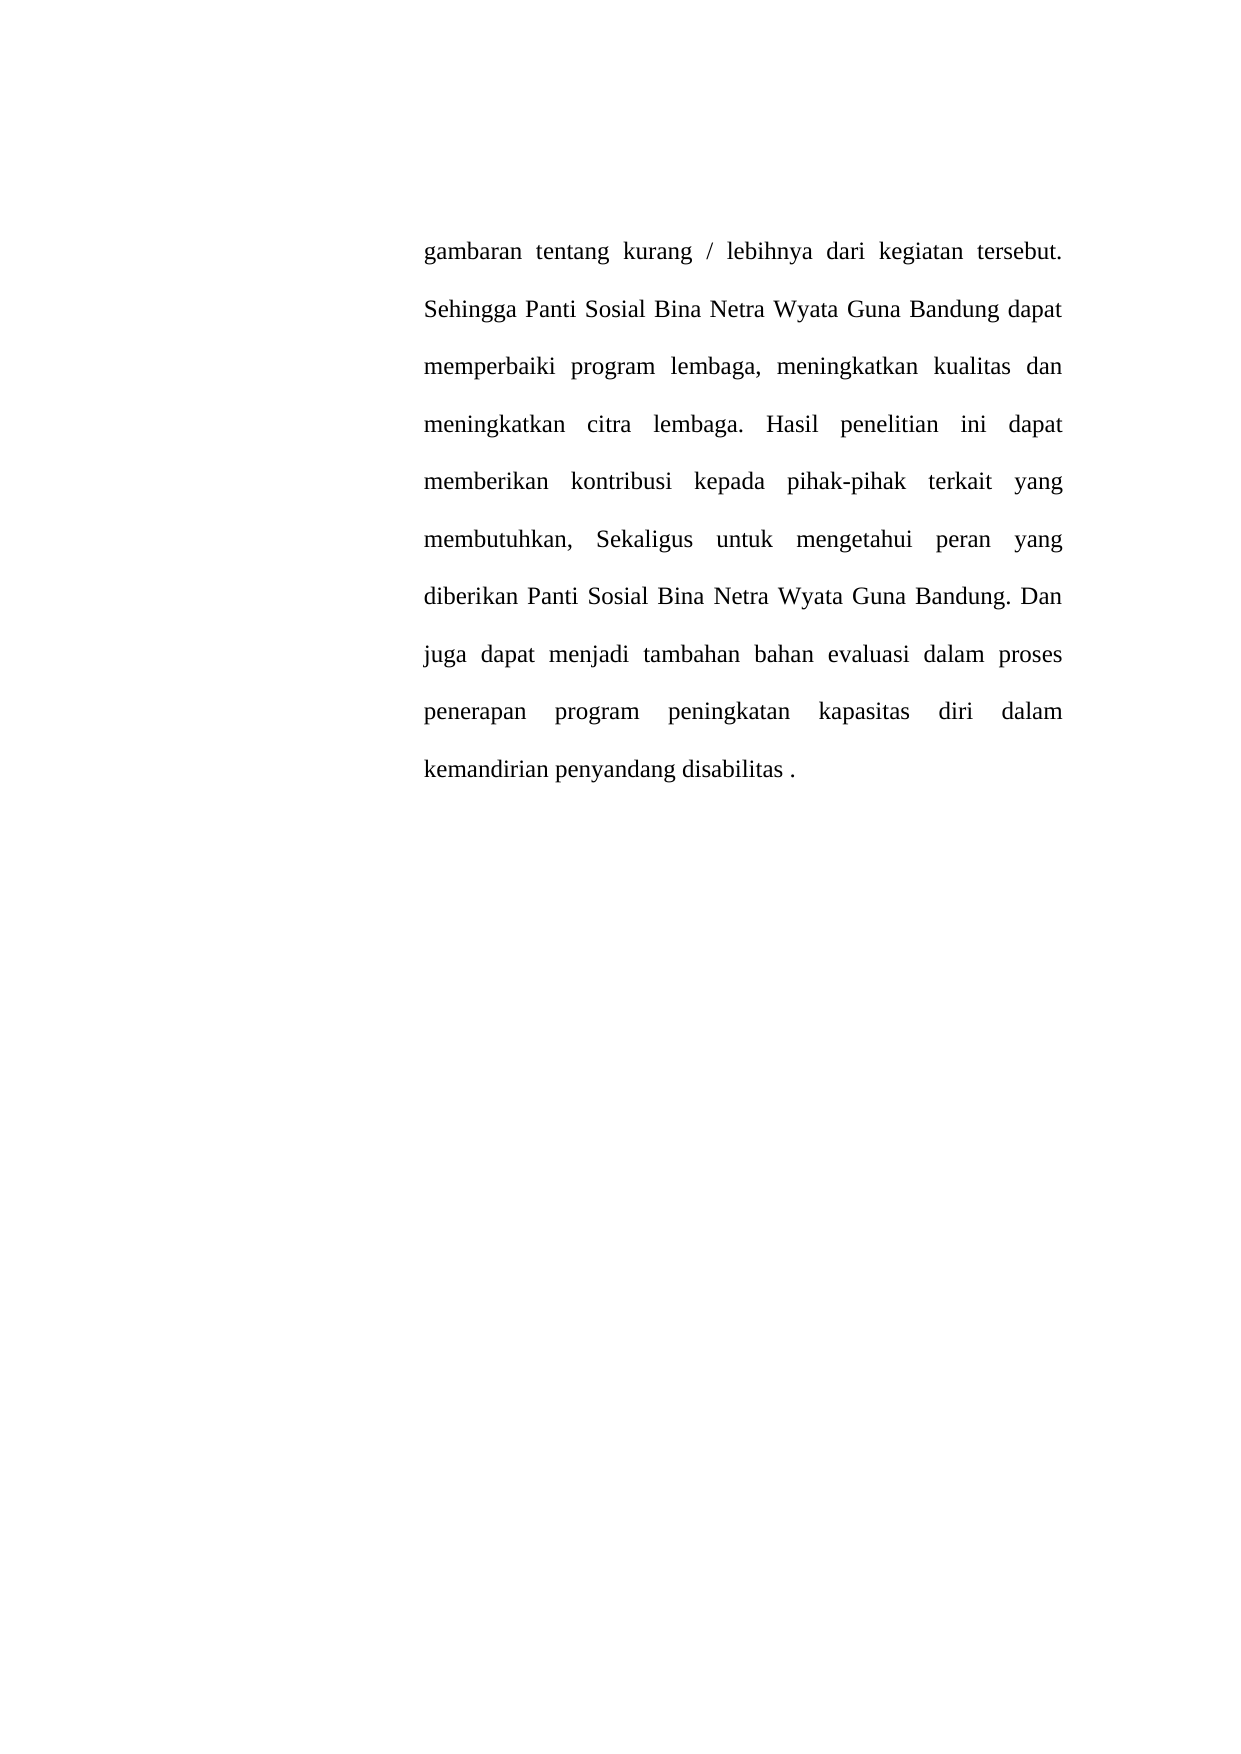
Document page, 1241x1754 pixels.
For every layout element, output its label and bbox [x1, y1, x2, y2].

list [424, 236, 1063, 782]
